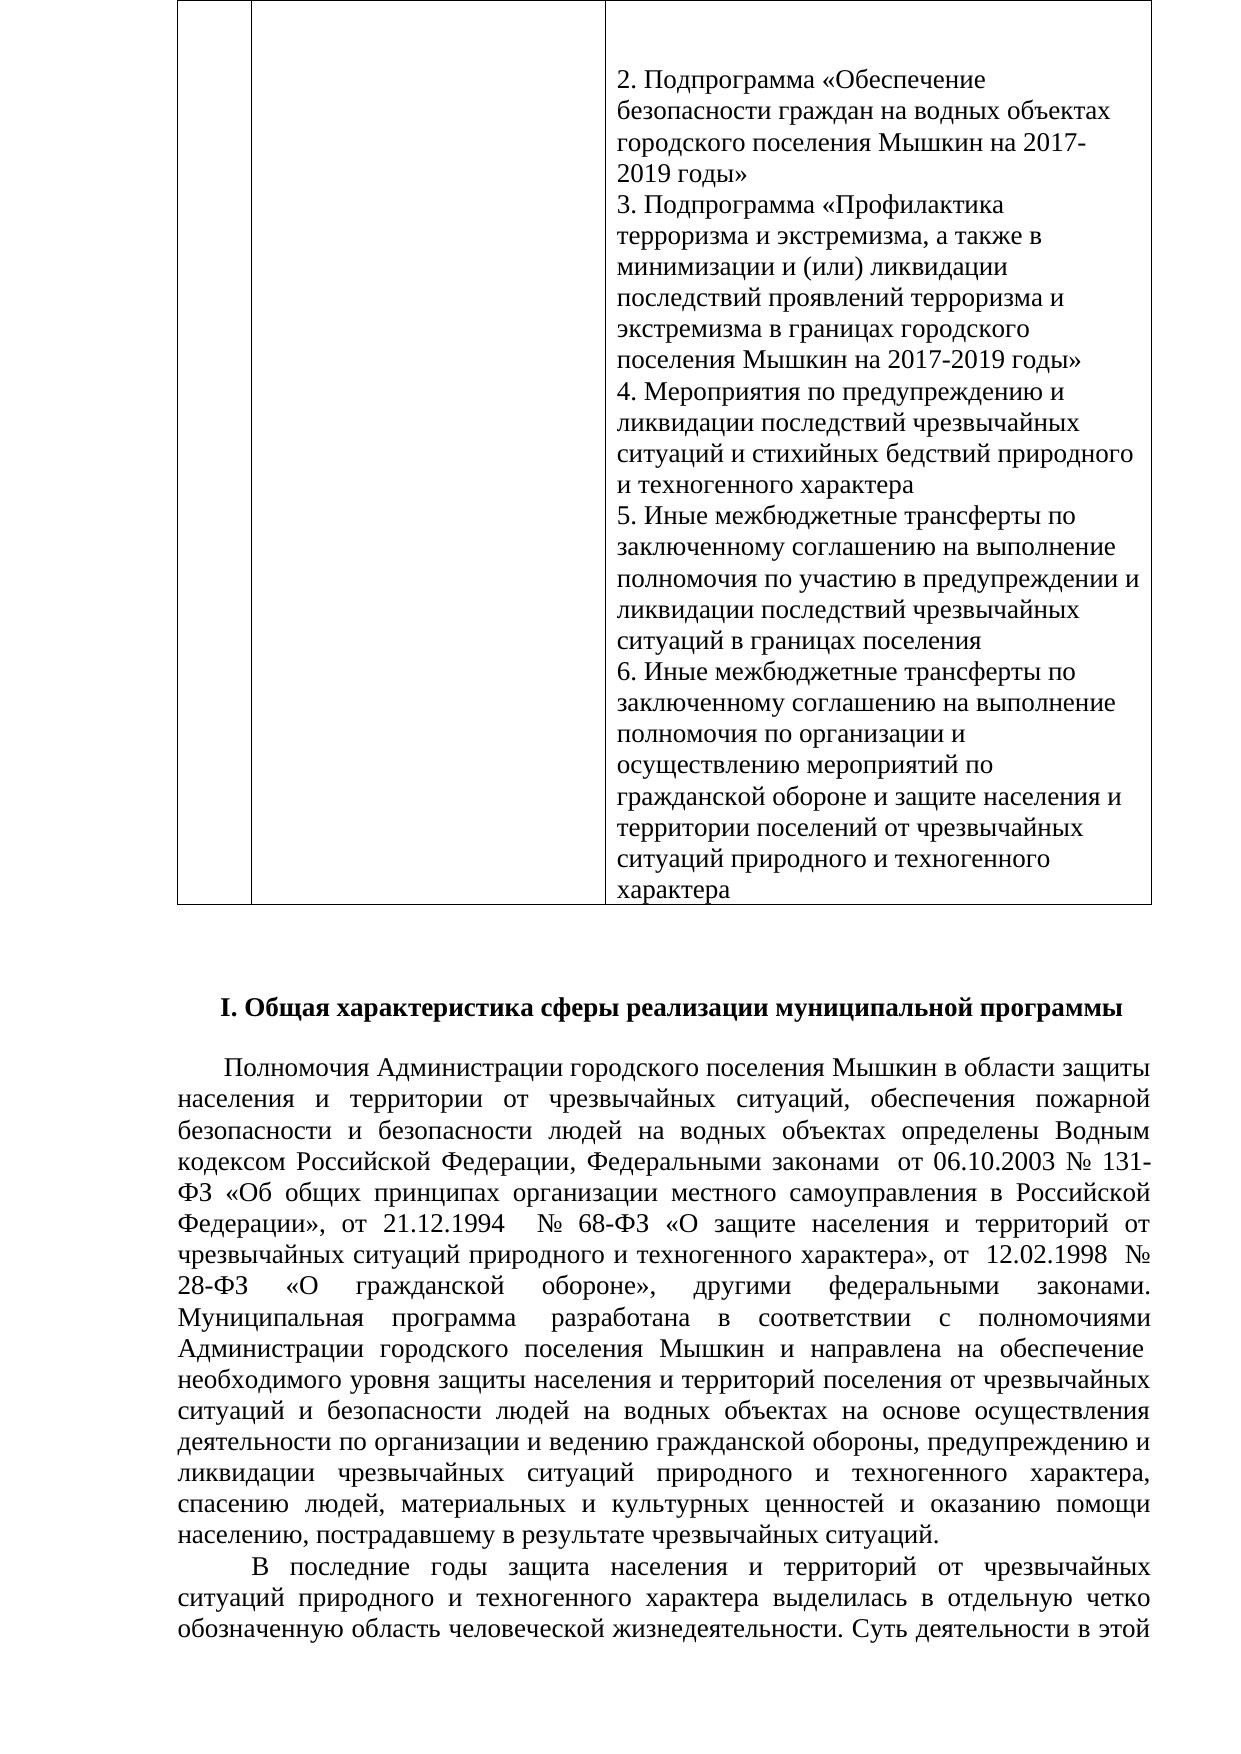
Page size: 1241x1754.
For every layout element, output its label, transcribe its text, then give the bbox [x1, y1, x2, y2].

text Полномочия Администрации городского поселения Мышкин в области защиты населения и территории от чрезвычайных ситуаций, обеспечения пожарной безопасности и безопасности людей на водных объектах определены Водным кодексом Российской Федерации, Федеральными законами от 06.10.2003 № 131-ФЗ «Об общих принципах организации местного самоуправления в Российской Федерации», от 21.12.1994 № 68-ФЗ «О защите населения и территорий от чрезвычайных ситуаций природного и техногенного характера», от 12.02.1998 № 28-ФЗ «О гражданской обороне», другими федеральными законами. Муниципальная программа разработана в соответствии с полномочиями Администрации городского поселения Мышкин и направлена на обеспечение необходимого уровня защиты населения и территорий поселения от чрезвычайных ситуаций и безопасности людей на водных объектах на основе осуществления деятельности по организации и ведению гражданской обороны, предупреждению и ликвидации чрезвычайных ситуаций природного и техногенного характера, спасению людей, материальных и культурных ценностей и оказанию помощи населению, пострадавшему в результате чрезвычайных ситуаций. [177, 1051, 1152, 1550]
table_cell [606, 1, 1151, 904]
text I. Общая характеристика сферы реализации муниципальной программы [192, 992, 1152, 1023]
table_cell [252, 1, 605, 904]
table_cell 9 [178, 1, 251, 904]
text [177, 1550, 1152, 1643]
